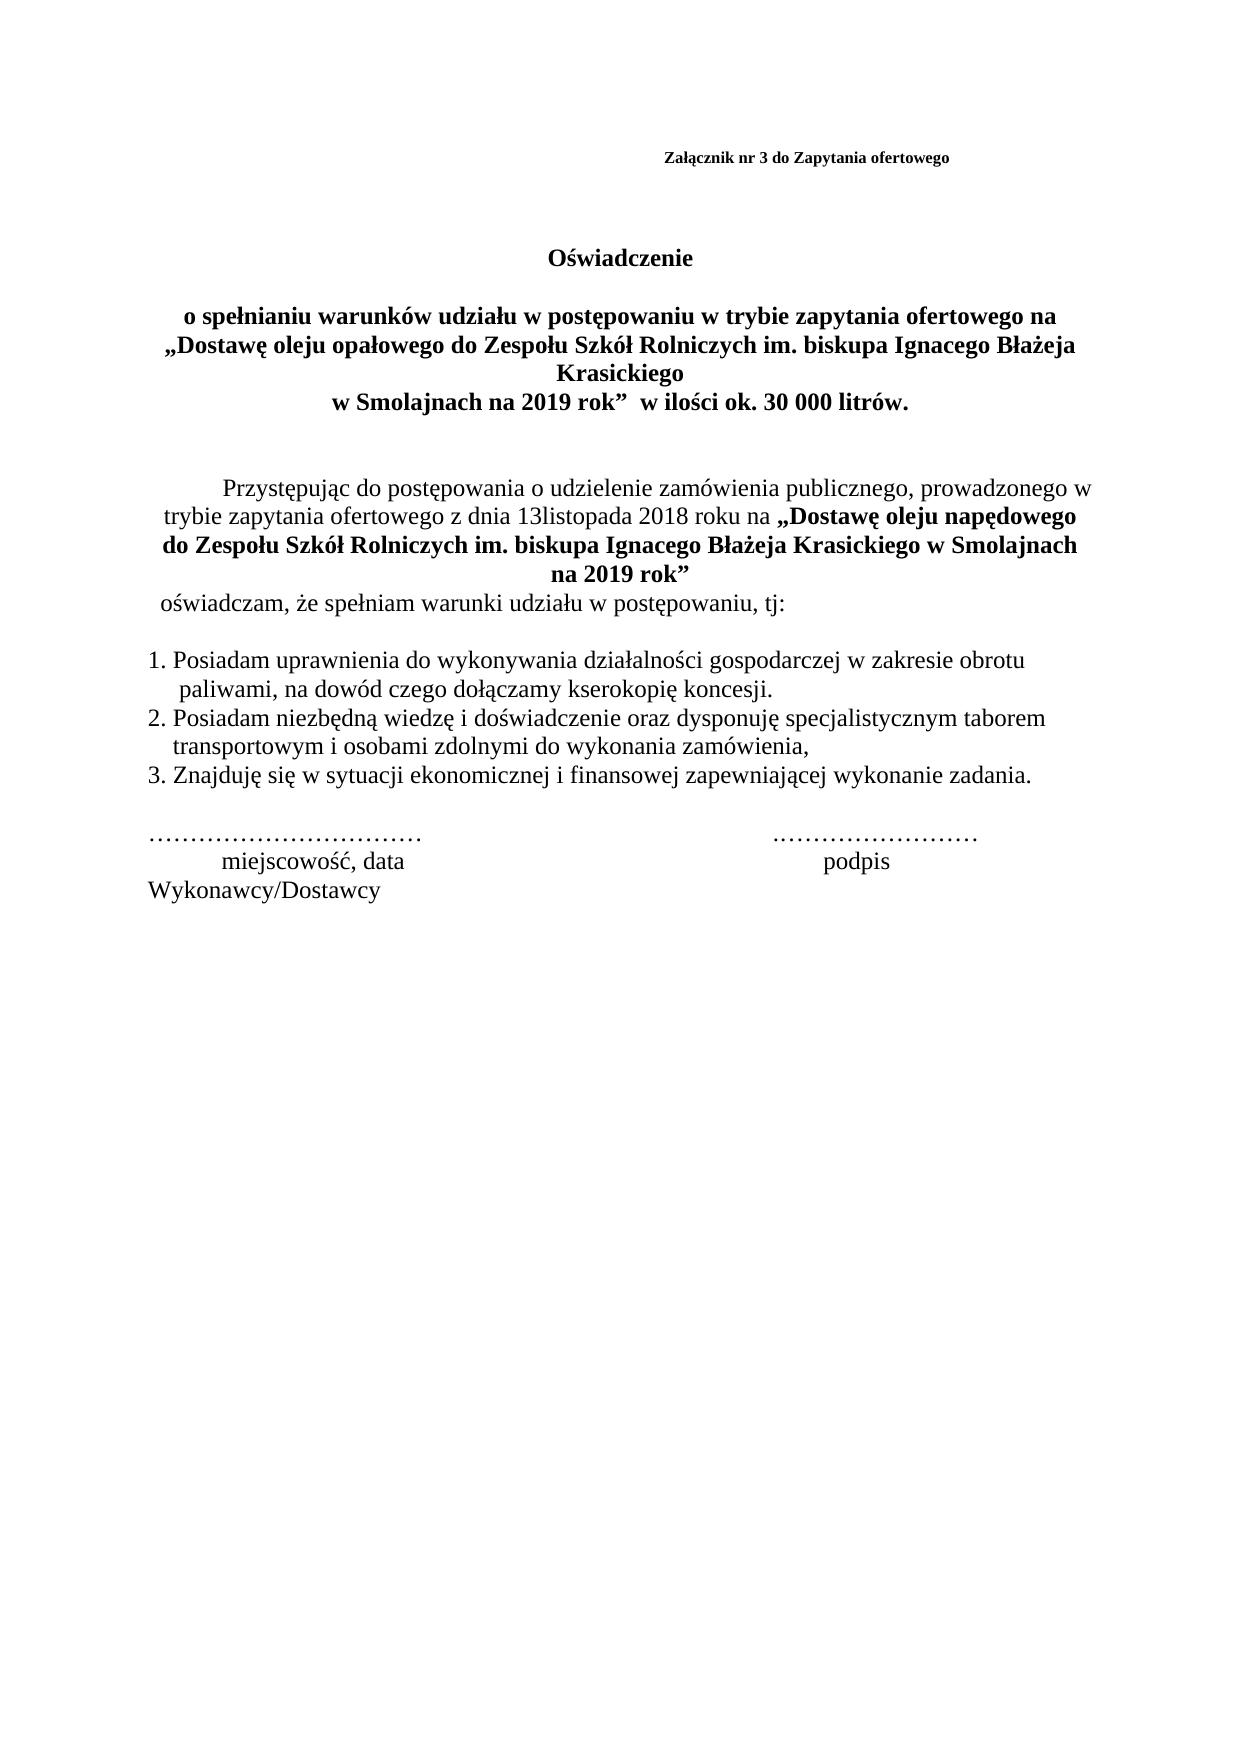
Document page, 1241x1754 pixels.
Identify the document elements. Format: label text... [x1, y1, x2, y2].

text 2. Posiadam niezbędną wiedzę i doświadczenie oraz dysponuję specjalistycznym taborem [148, 703, 1093, 731]
text oświadczam, że spełniam warunki udziału w postępowaniu, tj: [148, 588, 1093, 616]
text 3. Znajduję się w sytuacji ekonomicznej i finansowej zapewniającej wykonanie zadania. [148, 760, 1093, 789]
text transportowym i osobami zdolnymi do wykonania zamówienia, [148, 731, 1093, 760]
text o spełnianiu warunków udziału w postępowaniu w trybie zapytania ofertowego na „Dostawę oleju opałowego do Zespołu Szkół Rolniczych im. biskupa Ignacego Błażeja Krasickiego [148, 301, 1093, 387]
text …………………………… .…………………… [148, 818, 1093, 846]
text Przystępując do postępowania o udzielenie zamówienia publicznego, prowadzonego w trybie zapytania ofertowego z dnia 13listopada 2018 roku na „Dostawę oleju napędowego do Zespołu Szkół Rolniczych im. biskupa Ignacego Błażeja Krasickiego w Smolajnach na 2019 rok” [148, 473, 1093, 588]
text Załącznik nr 3 do Zapytania ofertowego [664, 148, 1093, 167]
text miejscowość, data podpis Wykonawcy/Dostawcy [148, 846, 1093, 904]
text 1. Posiadam uprawnienia do wykonywania działalności gospodarczej w zakresie obrotu [148, 645, 1093, 674]
text paliwami, na dowód czego dołączamy kserokopię koncesji. [148, 674, 1093, 703]
text w Smolajnach na 2019 rok” w ilości ok. 30 000 litrów. [148, 387, 1093, 416]
text Oświadczenie [148, 243, 1093, 272]
